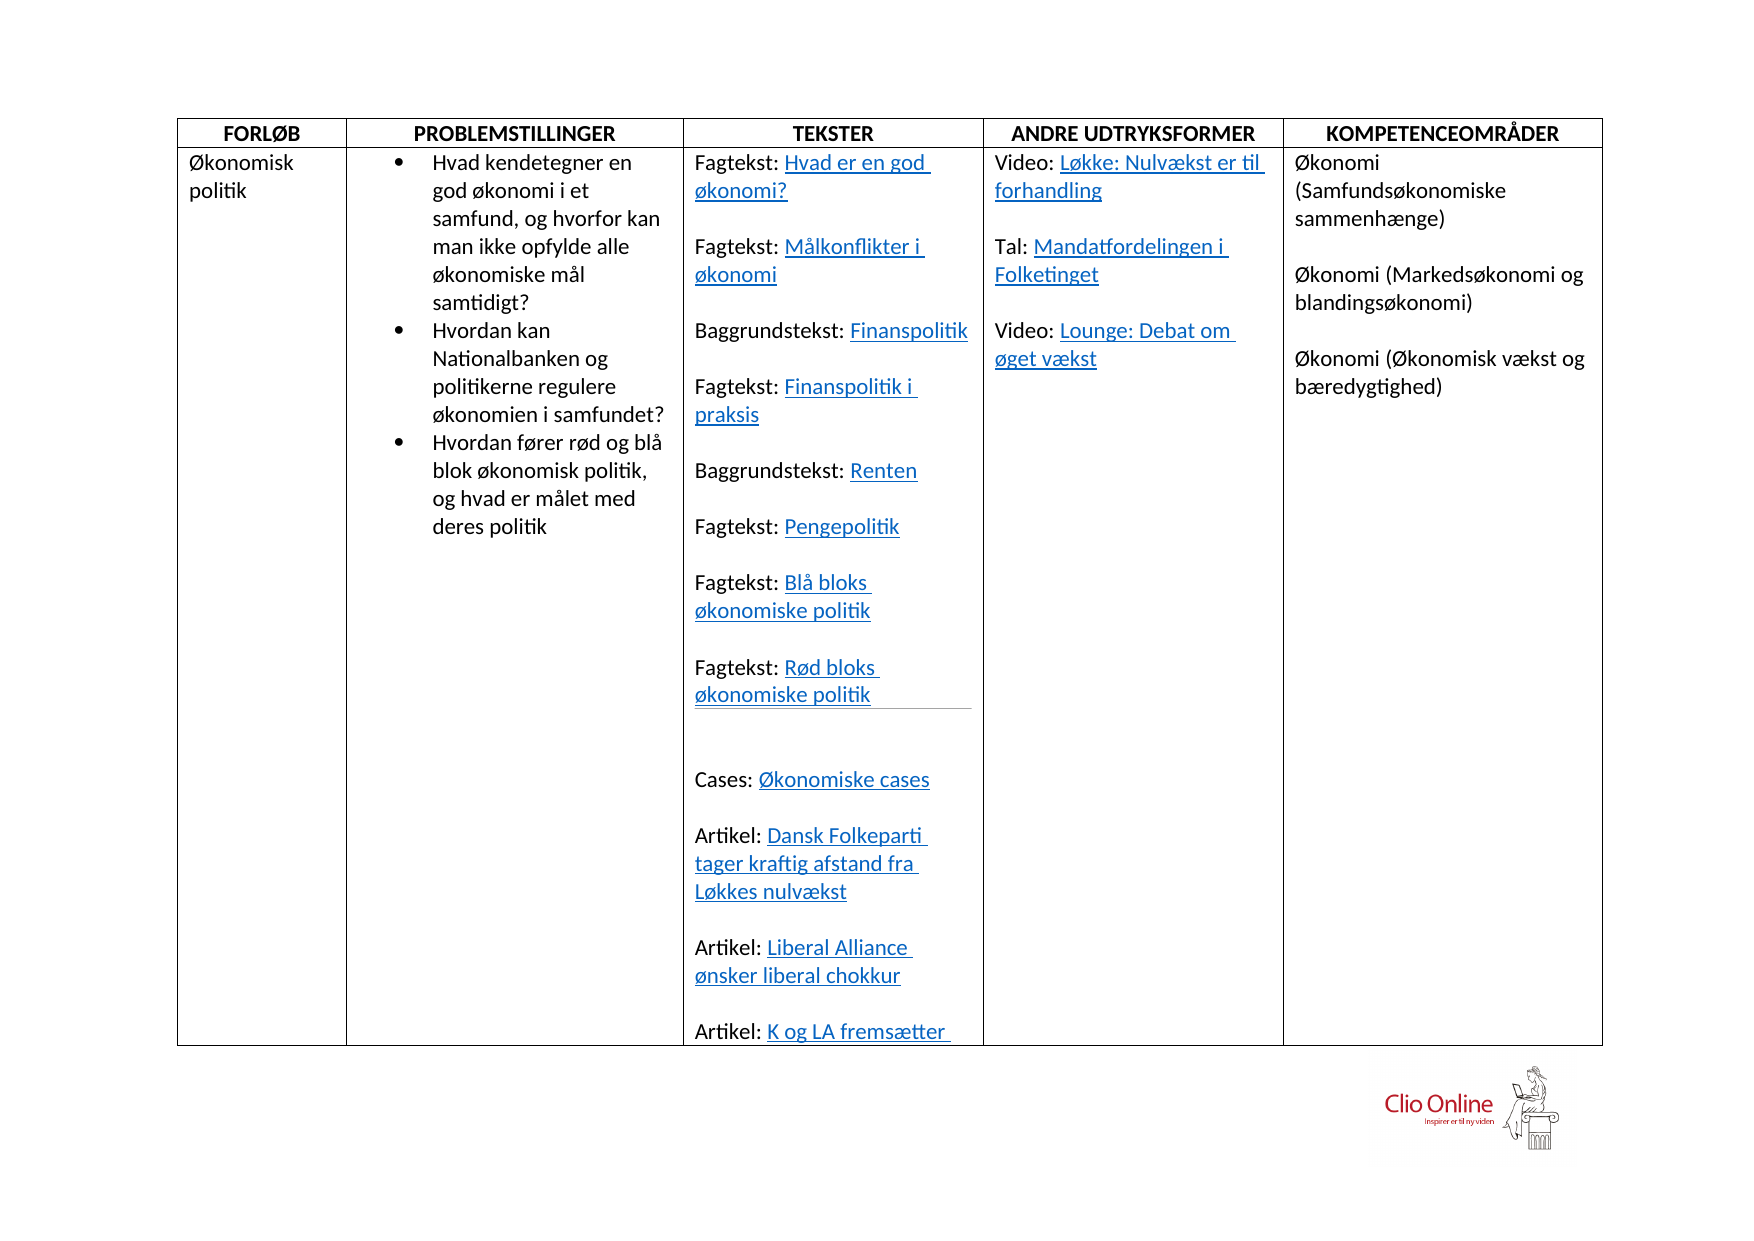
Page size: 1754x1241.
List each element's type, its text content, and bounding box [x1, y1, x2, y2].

picture [1367, 1048, 1577, 1167]
table_header FORLØB [178, 119, 346, 147]
table_cell Økonomi (Samfundsøkonomiske sammenhænge) Økonomi (Markedsøkonomi og blandingsøkonomi) Økonomi (Økonomisk vækst og bæredygtighed) [1284, 148, 1602, 1045]
table_cell Video: Løkke: Nulvækst er til forhandling Tal: Mandatfordelingen i Folketinget Video: Lounge: Debat om øget vækst [984, 148, 1283, 1045]
table_header PROBLEMSTILLINGER [347, 119, 683, 147]
table_header KOMPETENCEOMRÅDER [1284, 119, 1602, 147]
table_header TEKSTER [684, 119, 983, 147]
table_cell Økonomisk politik [178, 148, 346, 1045]
table_header ANDRE UDTRYKSFORMER [984, 119, 1283, 147]
